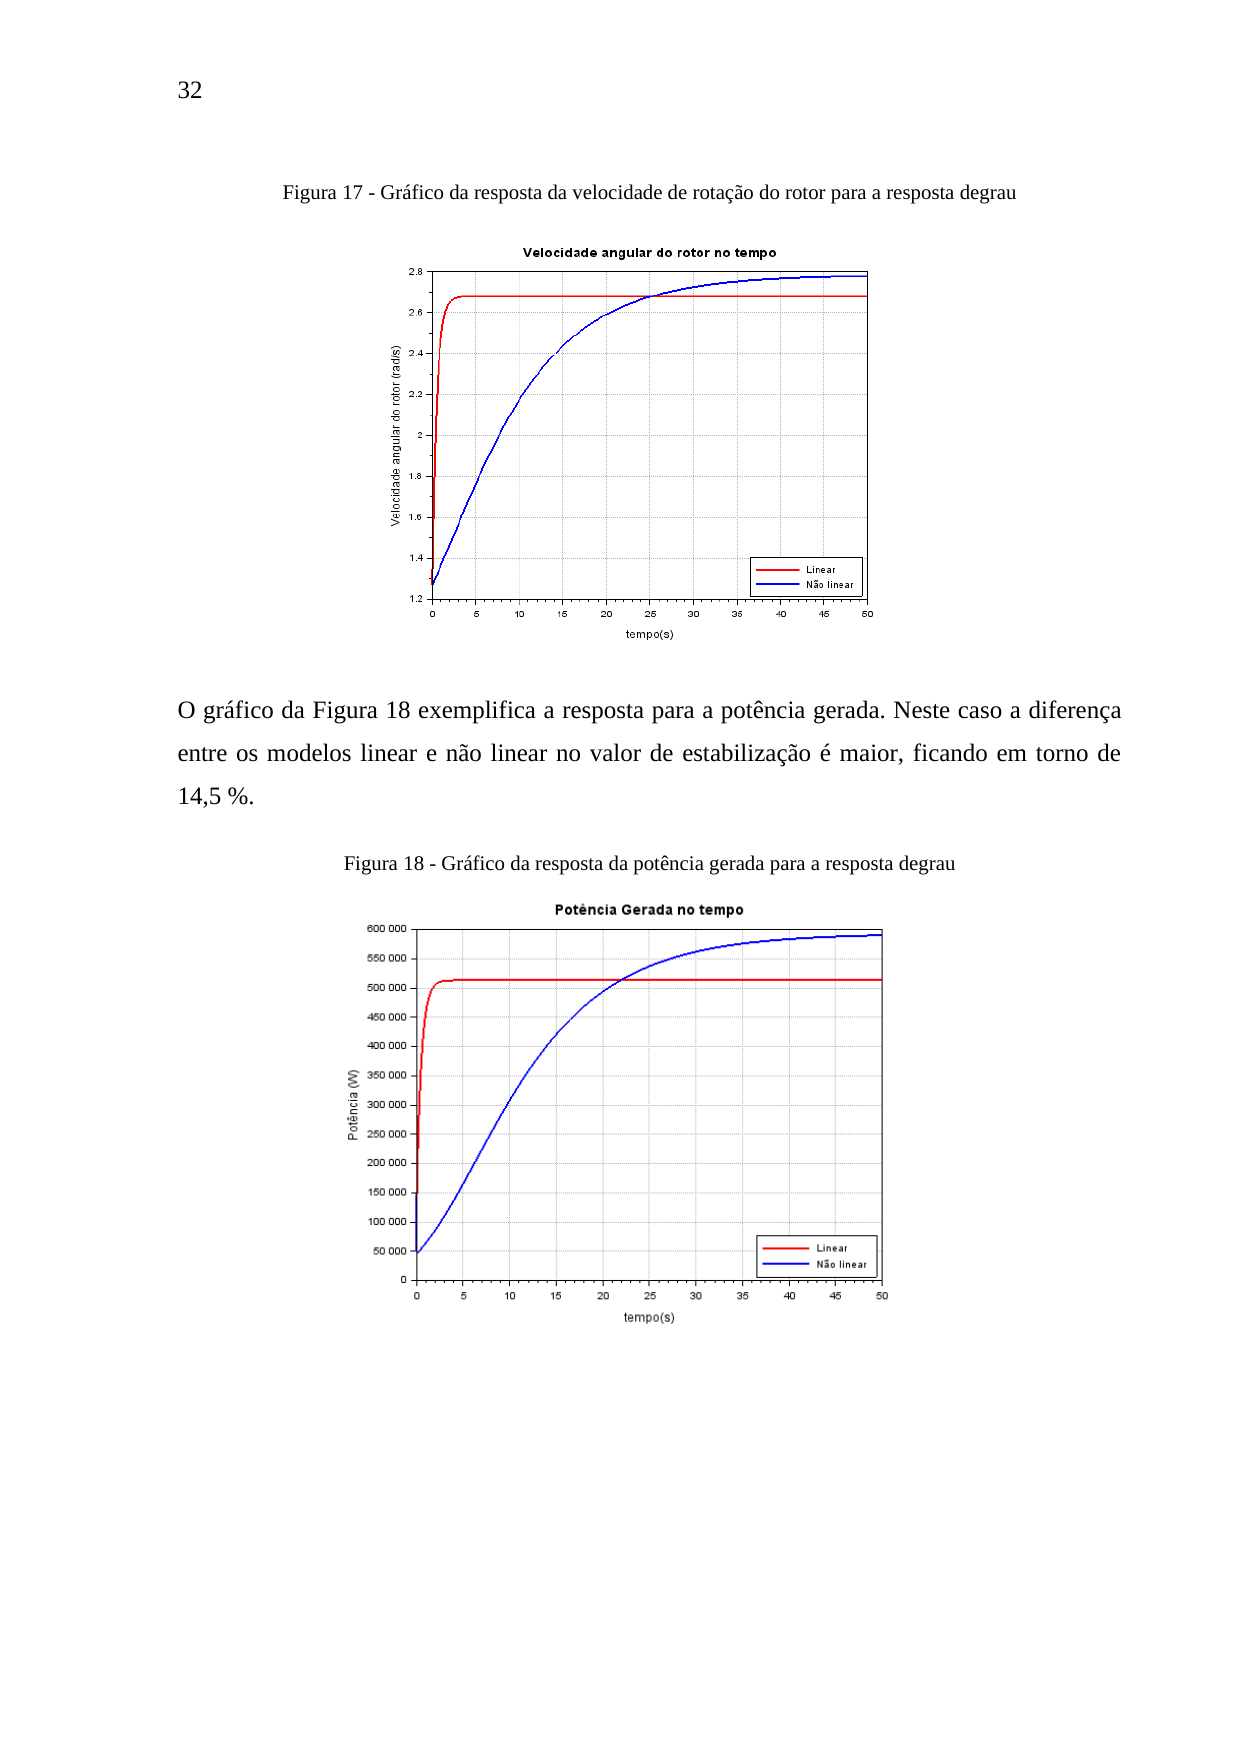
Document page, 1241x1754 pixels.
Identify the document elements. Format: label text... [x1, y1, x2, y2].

picture [360, 216, 940, 654]
text O gráfico da Figura 18 exemplifica a resposta para a potência gerada. Neste caso a diferença entre os modelos linear e não linear no valor de estabilização é maior, ficando em torno de 14,5 %. [177, 695, 1122, 810]
picture [339, 875, 960, 1339]
